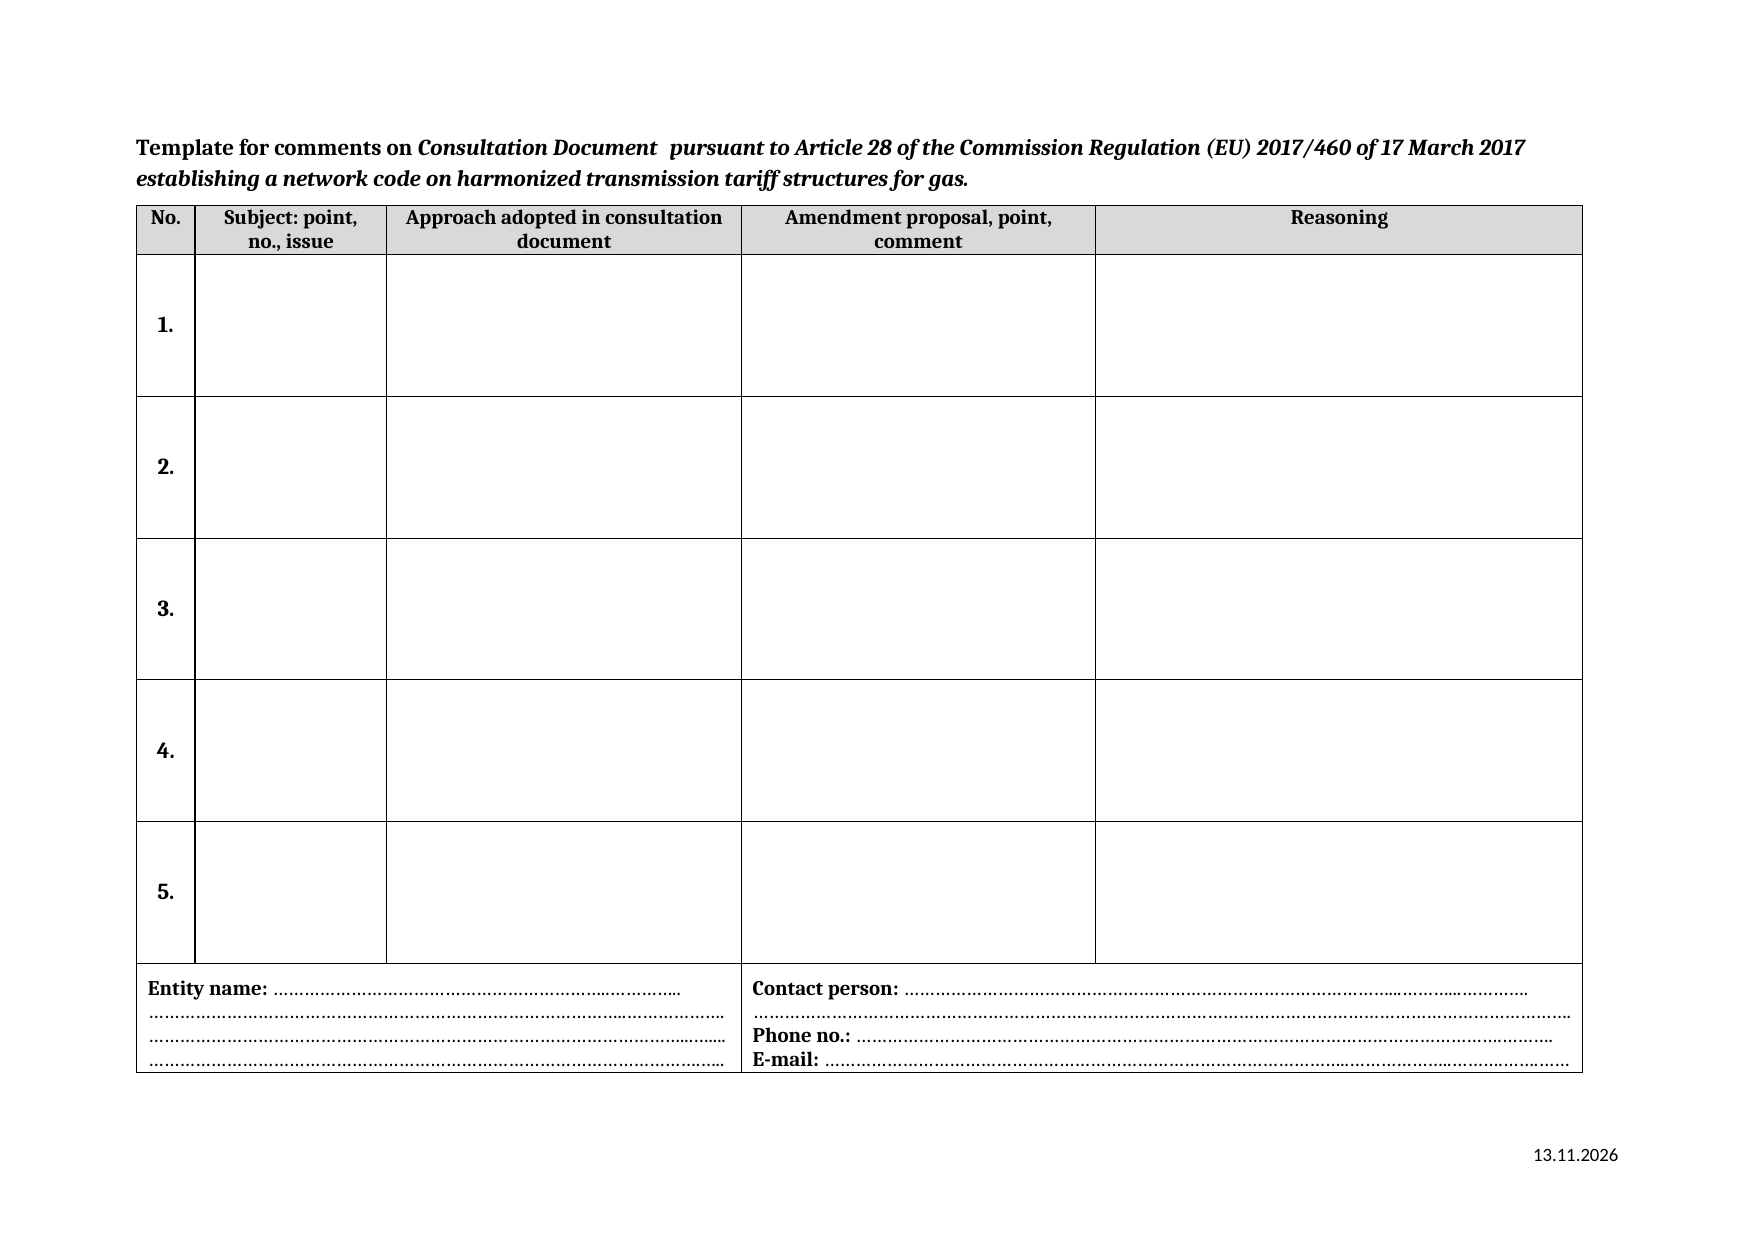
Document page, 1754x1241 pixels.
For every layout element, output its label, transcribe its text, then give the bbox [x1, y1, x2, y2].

table_cell [742, 397, 1095, 537]
table_cell [387, 680, 741, 821]
table_cell [1096, 680, 1582, 821]
table_cell [1096, 397, 1582, 537]
table_cell Contact person: …………………………………………………………………………………...………...…………. …………………………………………………………………………………………………………………………………………. Phone no.: …………………………………………………………………………………………………………….………. E-mail: ………………………………………………………………………………………..………………..……….…….…… [742, 964, 1582, 1072]
table_cell 2. [137, 397, 194, 537]
table_cell [742, 539, 1095, 679]
table_header No. [137, 206, 194, 254]
table_cell [1096, 255, 1582, 396]
table_cell [742, 822, 1095, 963]
table_cell 1. [137, 255, 194, 396]
table_cell [196, 397, 386, 537]
table_cell [387, 255, 741, 396]
table_cell [742, 255, 1095, 396]
table_header Approach adopted in consultation document [387, 206, 741, 254]
table_header Reasoning [1096, 206, 1582, 254]
table_header Subject: point, no., issue [196, 206, 386, 254]
table_cell [742, 680, 1095, 821]
table_cell [196, 255, 386, 396]
table_cell [387, 822, 741, 963]
table_cell [387, 539, 741, 679]
table_cell [196, 822, 386, 963]
table_cell 3. [137, 539, 194, 679]
table_cell [1096, 539, 1582, 679]
table_cell [1096, 822, 1582, 963]
table_header Amendment proposal, point, comment [742, 206, 1095, 254]
table_cell Entity name: ………………………………………………………..………….. ………………………………………………………………………………..………………. …………………………………………………………………………………………...….... …………………………………………………………………………………………….….. [137, 964, 741, 1072]
table_cell [196, 539, 386, 679]
table_cell [196, 680, 386, 821]
text Template for comments on Consultation Document pursuant to Article 28 of the Commission Regulation (EU) 2017/460 of 17 March 2017 establishing a network code on harmonized transmission tariff structures for gas. [136, 130, 1618, 192]
table_cell 5. [137, 822, 194, 963]
table_cell [387, 397, 741, 537]
table_cell 4. [137, 680, 194, 821]
